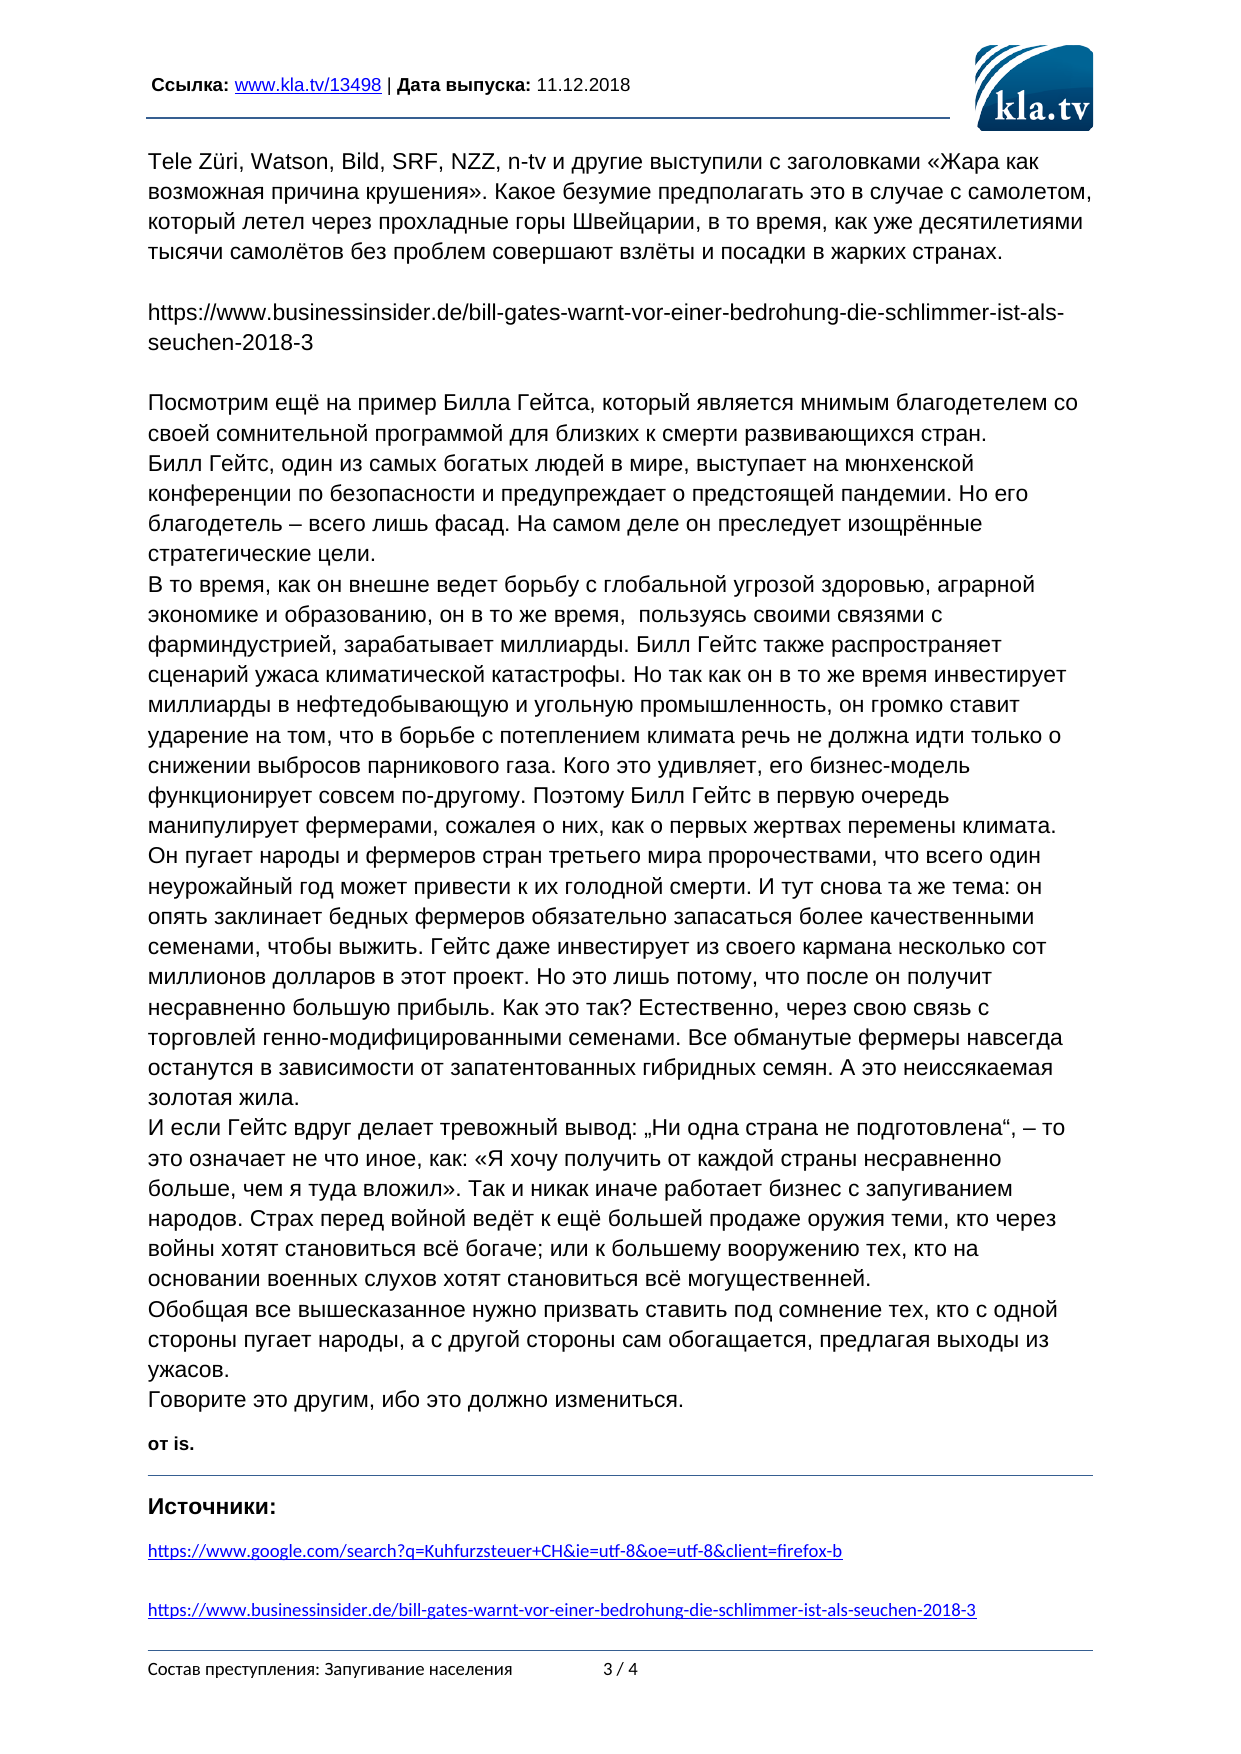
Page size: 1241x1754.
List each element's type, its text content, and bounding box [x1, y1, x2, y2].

text от is. [148, 1433, 1093, 1454]
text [148, 148, 1093, 1412]
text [148, 1539, 1093, 1621]
text Источники: [148, 1476, 1093, 1519]
